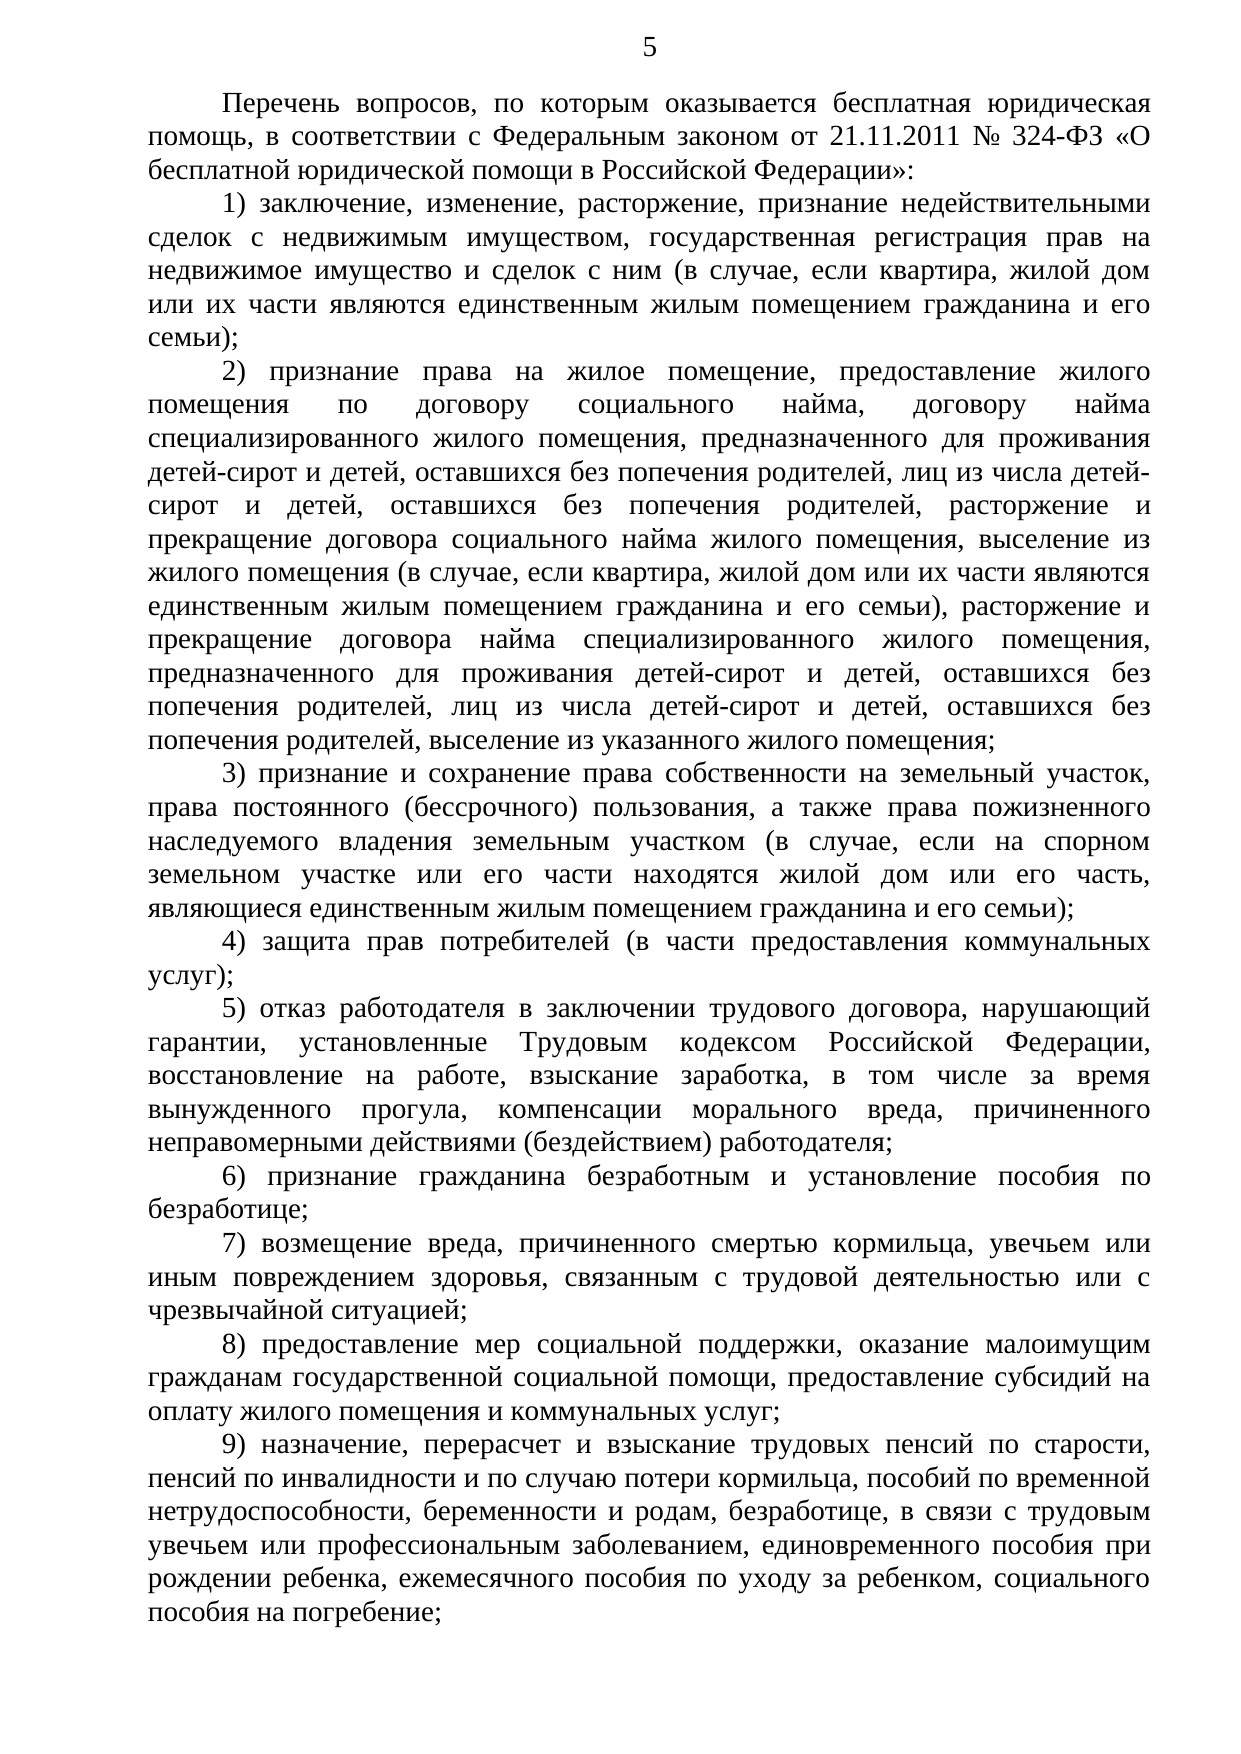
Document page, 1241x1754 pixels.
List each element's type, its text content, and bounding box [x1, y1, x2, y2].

list 6) признание гражданина безработным и установление пособия по безработице; [148, 1158, 1152, 1225]
list 7) возмещение вреда, причиненного смертью кормильца, увечьем или иным повреждением здоровья, связанным с трудовой деятельностью или с чрезвычайной ситуацией; [148, 1225, 1152, 1326]
list 8) предоставление мер социальной поддержки, оказание малоимущим гражданам государственной социальной помощи, предоставление субсидий на оплату жилого помещения и коммунальных услуг; [148, 1326, 1152, 1426]
list 1) заключение, изменение, расторжение, признание недействительными сделок с недвижимым имуществом, государственная регистрация прав на недвижимое имущество и сделок с ним (в случае, если квартира, жилой дом или их части являются единственным жилым помещением гражданина и его семьи); [148, 185, 1152, 353]
list 3) признание и сохранение права собственности на земельный участок, права постоянного (бессрочного) пользования, а также права пожизненного наследуемого владения земельным участком (в случае, если на спорном земельном участке или его части находятся жилой дом или его часть, являющиеся единственным жилым помещением гражданина и его семьи); [148, 756, 1152, 923]
list 9) назначение, перерасчет и взыскание трудовых пенсий по старости, пенсий по инвалидности и по случаю потери кормильца, пособий по временной нетрудоспособности, беременности и родам, безработице, в связи с трудовым увечьем или профессиональным заболеванием, единовременного пособия при рождении ребенка, ежемесячного пособия по уходу за ребенком, социального пособия на погребение; [148, 1426, 1152, 1628]
list Перечень вопросов, по которым оказывается бесплатная юридическая помощь, в соответствии с Федеральным законом от 21.11.2011 № 324-ФЗ «О бесплатной юридической помощи в Российской Федерации»: [148, 85, 1152, 185]
list 4) защита прав потребителей (в части предоставления коммунальных услуг); [148, 923, 1152, 990]
list 2) признание права на жилое помещение, предоставление жилого помещения по договору социального найма, договору найма специализированного жилого помещения, предназначенного для проживания детей-сирот и детей, оставшихся без попечения родителей, лиц из числа детей-сирот и детей, оставшихся без попечения родителей, расторжение и прекращение договора социального найма жилого помещения, выселение из жилого помещения (в случае, если квартира, жилой дом или их части являются единственным жилым помещением гражданина и его семьи), расторжение и прекращение договора найма специализированного жилого помещения, предназначенного для проживания детей-сирот и детей, оставшихся без попечения родителей, лиц из числа детей-сирот и детей, оставшихся без попечения родителей, выселение из указанного жилого помещения; [148, 353, 1152, 756]
list 5) отказ работодателя в заключении трудового договора, нарушающий гарантии, установленные Трудовым кодексом Российской Федерации, восстановление на работе, взыскание заработка, в том числе за время вынужденного прогула, компенсации морального вреда, причиненного неправомерными действиями (бездействием) работодателя; [148, 990, 1152, 1158]
